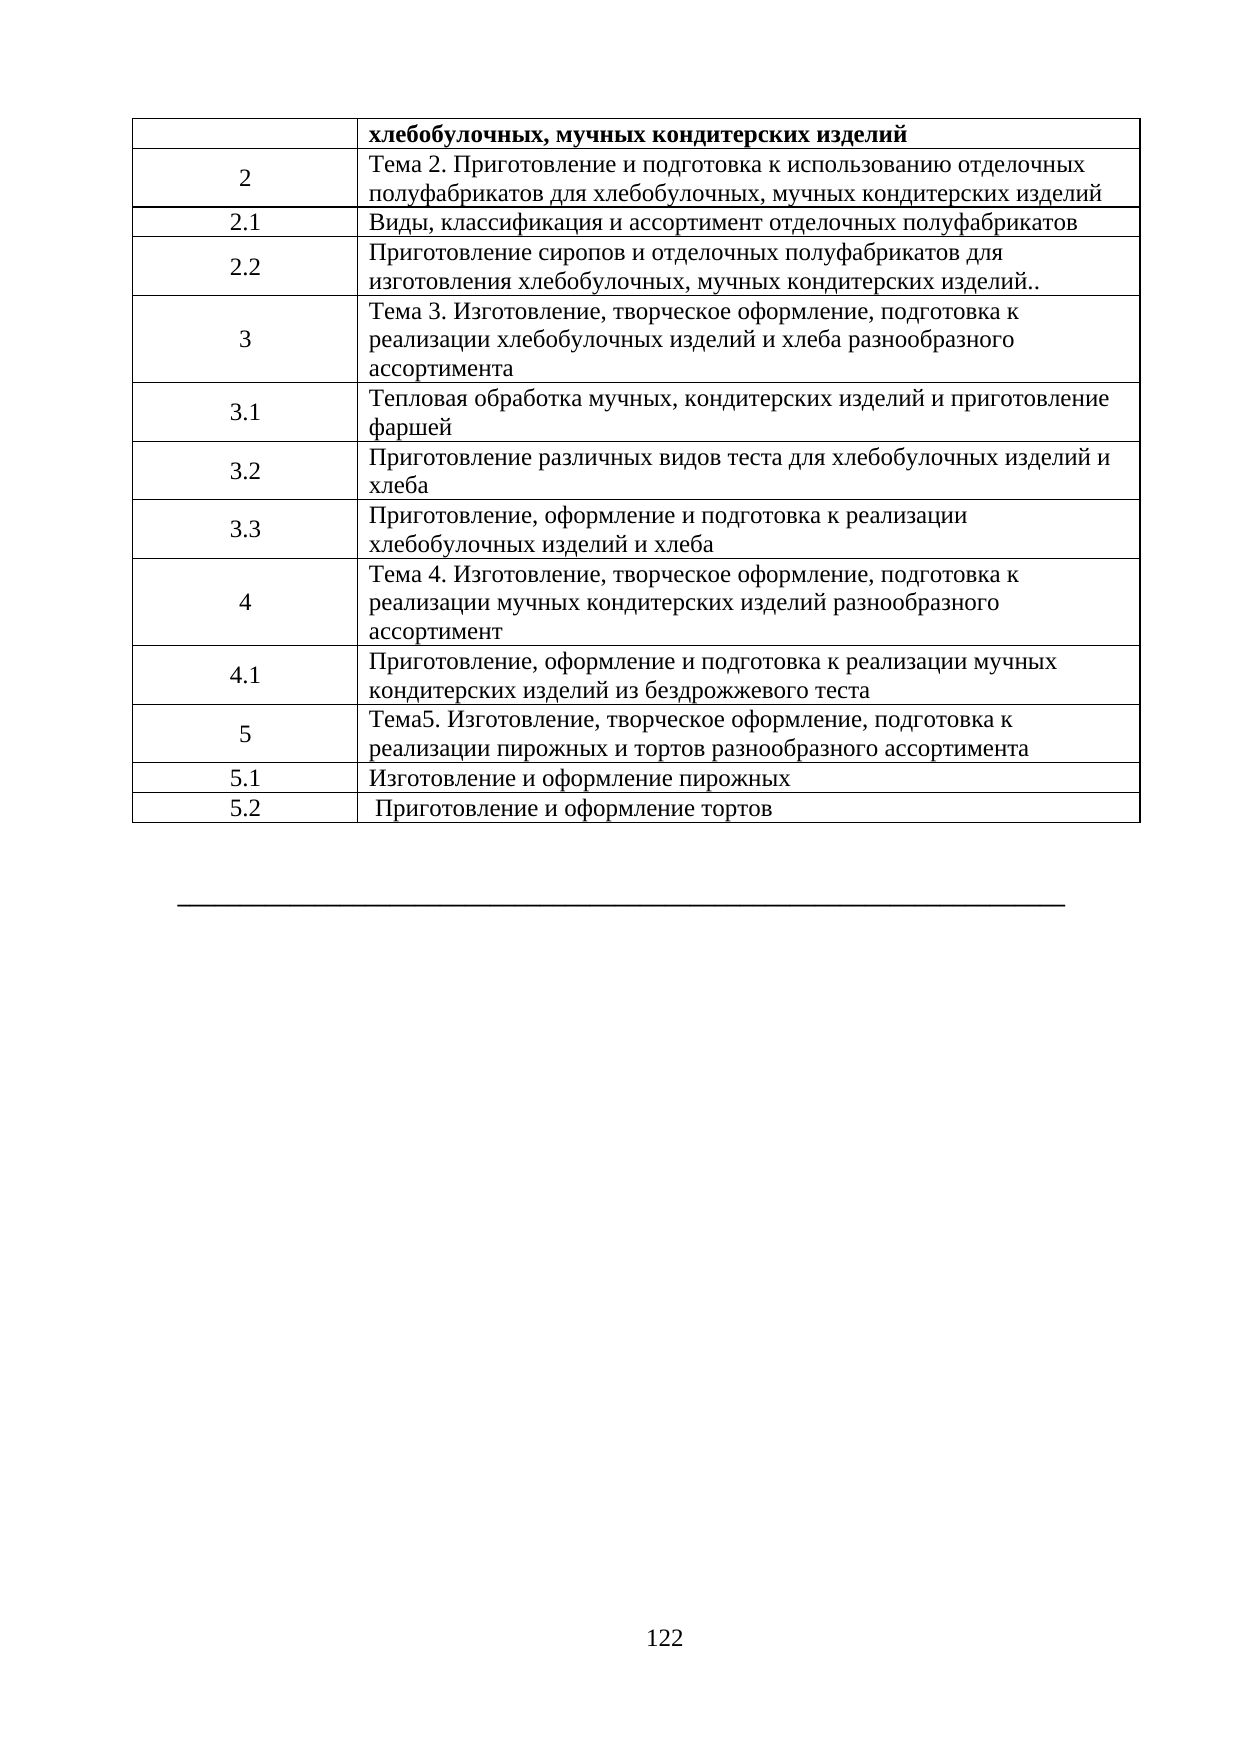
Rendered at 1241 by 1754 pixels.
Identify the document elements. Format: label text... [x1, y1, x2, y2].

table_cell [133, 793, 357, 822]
text _______________________________________________________________________ [177, 880, 1152, 909]
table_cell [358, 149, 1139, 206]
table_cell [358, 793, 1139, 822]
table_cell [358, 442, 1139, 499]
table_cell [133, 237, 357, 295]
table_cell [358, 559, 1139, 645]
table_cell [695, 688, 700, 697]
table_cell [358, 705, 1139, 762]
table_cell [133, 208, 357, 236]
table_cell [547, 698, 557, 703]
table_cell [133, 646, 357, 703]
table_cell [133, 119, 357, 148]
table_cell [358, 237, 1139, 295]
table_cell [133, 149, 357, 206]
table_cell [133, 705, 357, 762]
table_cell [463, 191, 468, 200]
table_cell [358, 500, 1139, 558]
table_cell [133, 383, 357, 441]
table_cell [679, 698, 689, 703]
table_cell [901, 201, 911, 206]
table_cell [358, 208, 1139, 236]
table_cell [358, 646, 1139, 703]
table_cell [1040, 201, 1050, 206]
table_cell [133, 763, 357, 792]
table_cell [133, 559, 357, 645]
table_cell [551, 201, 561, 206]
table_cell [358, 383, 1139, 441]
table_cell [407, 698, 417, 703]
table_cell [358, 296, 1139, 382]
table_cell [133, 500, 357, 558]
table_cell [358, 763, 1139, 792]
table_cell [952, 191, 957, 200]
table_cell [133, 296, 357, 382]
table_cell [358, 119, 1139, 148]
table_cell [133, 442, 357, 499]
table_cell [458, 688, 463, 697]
